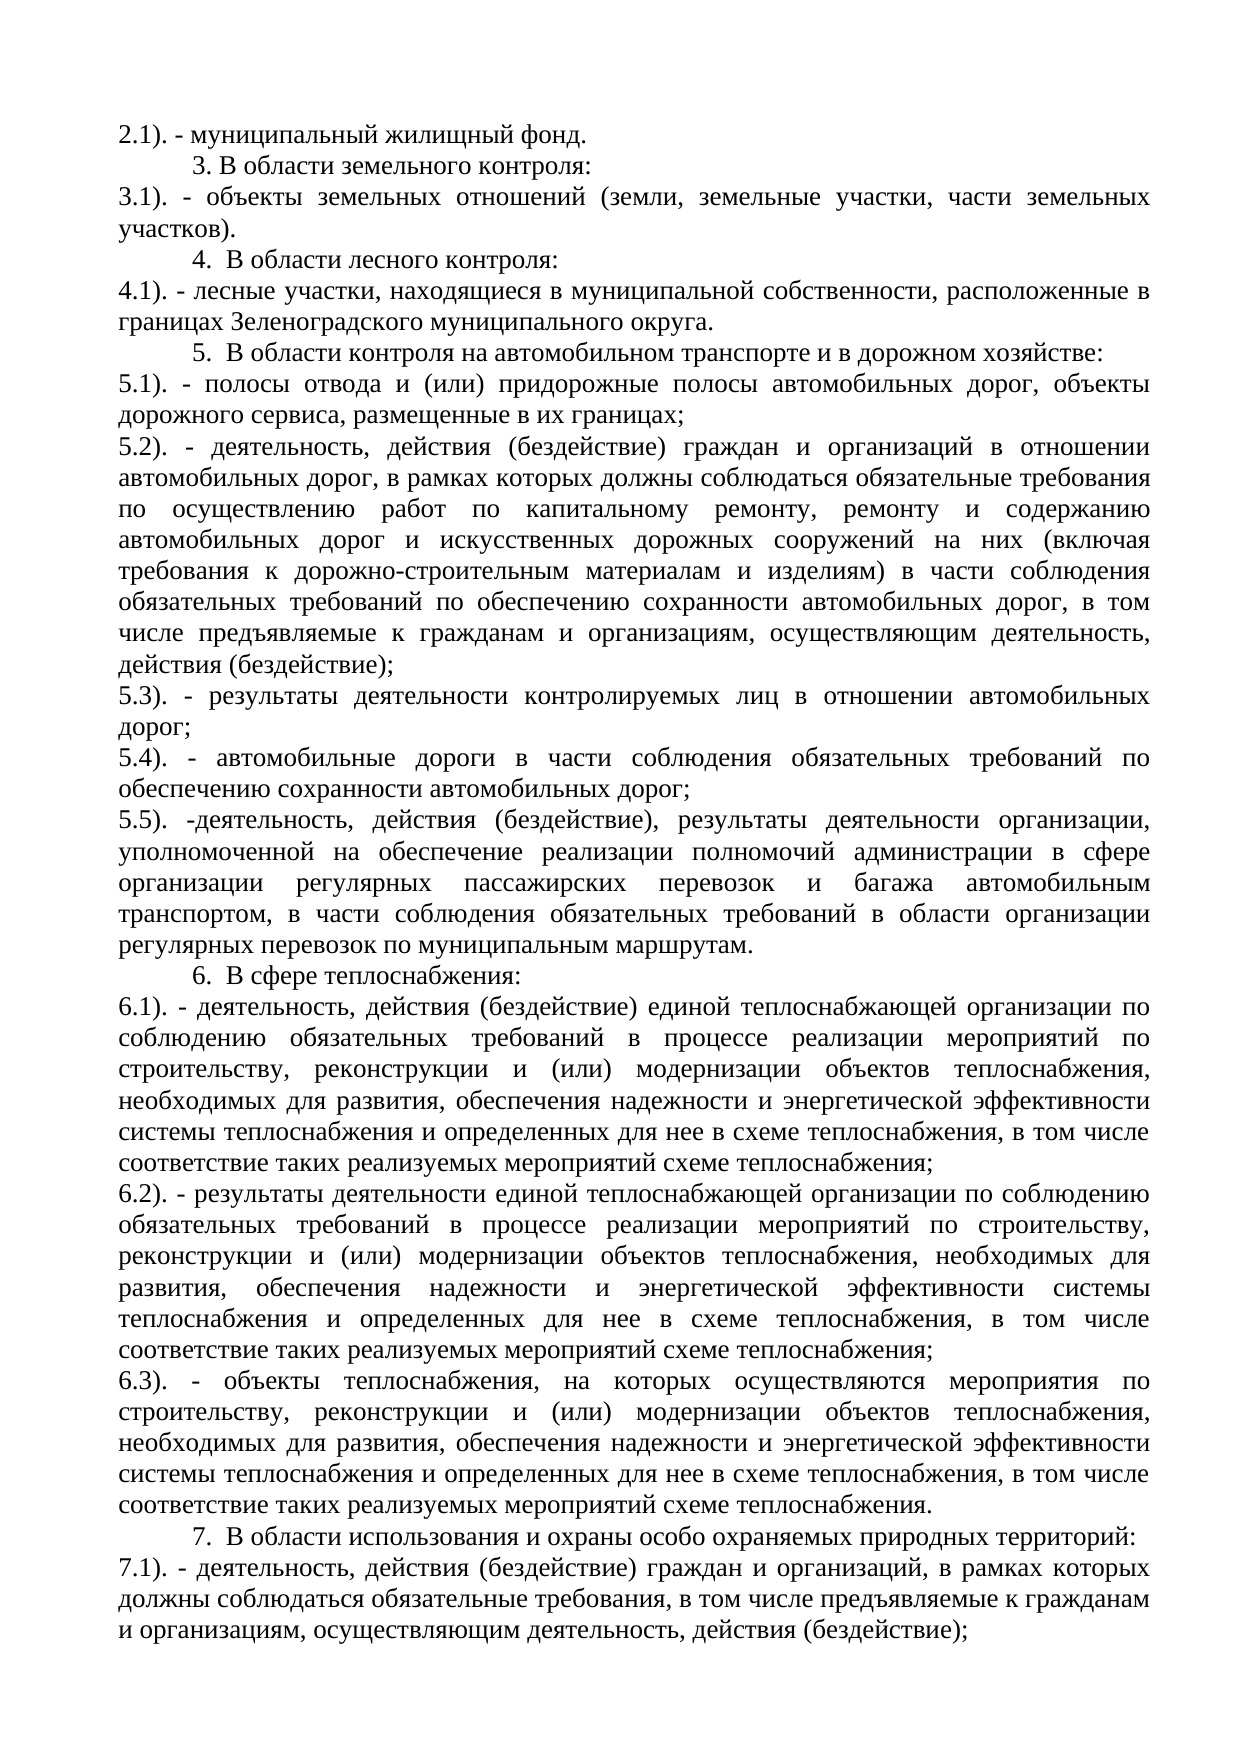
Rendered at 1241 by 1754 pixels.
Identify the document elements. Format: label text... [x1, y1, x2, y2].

text 6. В сфере теплоснабжения: [118, 959, 1152, 990]
text 2.1). - муниципальный жилищный фонд. [118, 118, 1152, 149]
text 5.1). - полосы отвода и (или) придорожные полосы автомобильных дорог, объекты дорожного сервиса, размещенные в их границах; [118, 367, 1152, 430]
text 6.2). - результаты деятельности единой теплоснабжающей организации по соблюдению обязательных требований в процессе реализации мероприятий по строительству, реконструкции и (или) модернизации объектов теплоснабжения, необходимых для развития, обеспечения надежности и энергетической эффективности системы теплоснабжения и определенных для нее в схеме теплоснабжения, в том числе соответствие таких реализуемых мероприятий схеме теплоснабжения; [118, 1177, 1152, 1364]
text 5.2). - деятельность, действия (бездействие) граждан и организаций в отношении автомобильных дорог, в рамках которых должны соблюдаться обязательные требования по осуществлению работ по капитальному ремонту, ремонту и содержанию автомобильных дорог и искусственных дорожных сооружений на них (включая требования к дорожно-строительным материалам и изделиям) в части соблюдения обязательных требований по обеспечению сохранности автомобильных дорог, в том числе предъявляемые к гражданам и организациям, осуществляющим деятельность, действия (бездействие); [118, 430, 1152, 679]
text 5.4). - автомобильные дороги в части соблюдения обязательных требований по обеспечению сохранности автомобильных дорог; [118, 741, 1152, 803]
text 5.3). - результаты деятельности контролируемых лиц в отношении автомобильных дорог; [118, 679, 1152, 741]
text 4.1). - лесные участки, находящиеся в муниципальной собственности, расположенные в границах Зеленоградского муниципального округа. [118, 274, 1152, 336]
text 3.1). - объекты земельных отношений (земли, земельные участки, части земельных участков). [118, 181, 1152, 243]
text 5. В области контроля на автомобильном транспорте и в дорожном хозяйстве: [118, 336, 1152, 367]
text 3. В области земельного контроля: [118, 149, 1152, 181]
text 6.3). - объекты теплоснабжения, на которых осуществляются мероприятия по строительству, реконструкции и (или) модернизации объектов теплоснабжения, необходимых для развития, обеспечения надежности и энергетической эффективности системы теплоснабжения и определенных для нее в схеме теплоснабжения, в том числе соответствие таких реализуемых мероприятий схеме теплоснабжения. [118, 1364, 1152, 1520]
text 7.1). - деятельность, действия (бездействие) граждан и организаций, в рамках которых должны соблюдаться обязательные требования, в том числе предъявляемые к гражданам и организациям, осуществляющим деятельность, действия (бездействие); [118, 1551, 1152, 1644]
text 5.5). -деятельность, действия (бездействие), результаты деятельности организации, уполномоченной на обеспечение реализации полномочий администрации в сфере организации регулярных пассажирских перевозок и багажа автомобильным транспортом, в части соблюдения обязательных требований в области организации регулярных перевозок по муниципальным маршрутам. [118, 803, 1152, 959]
text 7. В области использования и охраны особо охраняемых природных территорий: [118, 1520, 1152, 1551]
text 6.1). - деятельность, действия (бездействие) единой теплоснабжающей организации по соблюдению обязательных требований в процессе реализации мероприятий по строительству, реконструкции и (или) модернизации объектов теплоснабжения, необходимых для развития, обеспечения надежности и энергетической эффективности системы теплоснабжения и определенных для нее в схеме теплоснабжения, в том числе соответствие таких реализуемых мероприятий схеме теплоснабжения; [118, 990, 1152, 1177]
text 4. В области лесного контроля: [118, 243, 1152, 274]
